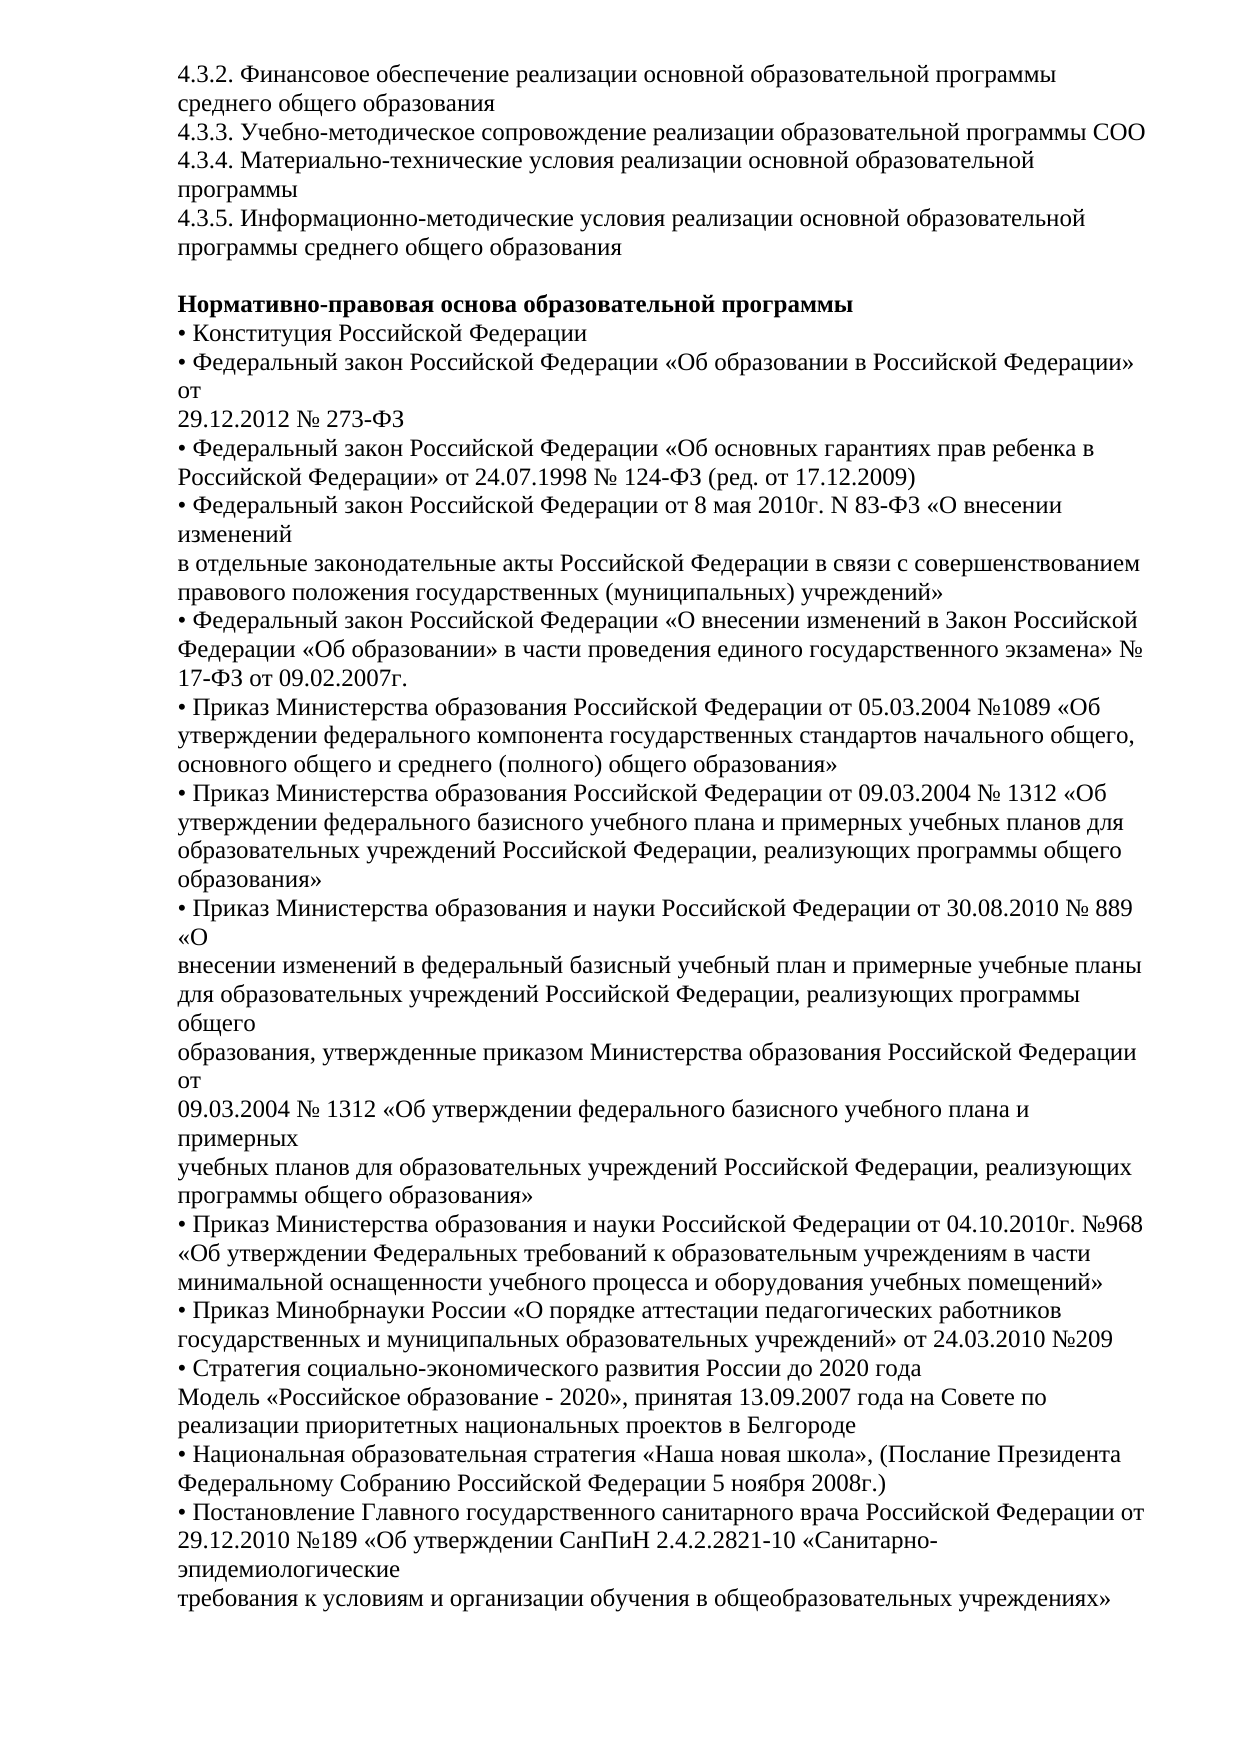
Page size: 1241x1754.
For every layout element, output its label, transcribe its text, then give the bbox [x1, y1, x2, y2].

text Модель «Российское образование - 2020», принятая 13.09.2007 года на Совете по [177, 1382, 1152, 1410]
text 4.3.3. Учебно-методическое сопровождение реализации образовательной программы СОО [177, 117, 1152, 145]
text • Федеральный закон Российской Федерации «Об образовании в Российской Федерации» от [177, 347, 1152, 404]
text программы общего образования» [177, 1180, 1152, 1209]
text 29.12.2010 №189 «Об утверждении СанПиН 2.4.2.2821-10 «Санитарно-эпидемиологические [177, 1525, 1152, 1583]
text • Федеральный закон Российской Федерации «Об основных гарантиях прав ребенка в [177, 433, 1152, 462]
text • Приказ Министерства образования и науки Российской Федерации от 30.08.2010 № 889 «О [177, 893, 1152, 950]
text государственных и муниципальных образовательных учреждений» от 24.03.2010 №209 [177, 1324, 1152, 1353]
text внесении изменений в федеральный базисный учебный план и примерные учебные планы [177, 950, 1152, 979]
text Федерации «Об образовании» в части проведения единого государственного экзамена» № [177, 634, 1152, 663]
text образования, утвержденные приказом Министерства образования Российской Федерации от [177, 1037, 1152, 1094]
text Нормативно-правовая основа образовательной программы [177, 289, 1152, 318]
text 4.3.5. Информационно-методические условия реализации основной образовательной программы среднего общего образования [177, 203, 1152, 260]
text • Федеральный закон Российской Федерации «О внесении изменений в Закон Российской [177, 605, 1152, 634]
text • Приказ Министерства образования Российской Федерации от 05.03.2004 №1089 «Об [177, 692, 1152, 720]
text • Приказ Минобрнауки России «О порядке аттестации педагогических работников [177, 1295, 1152, 1324]
text • Национальная образовательная стратегия «Наша новая школа», (Послание Президента [177, 1439, 1152, 1468]
text 29.12.2012 № 273-ФЗ [177, 404, 1152, 433]
text образования» [177, 864, 1152, 893]
text образовательных учреждений Российской Федерации, реализующих программы общего [177, 835, 1152, 864]
text утверждении федерального компонента государственных стандартов начального общего, [177, 720, 1152, 749]
text Федеральному Собранию Российской Федерации 5 ноября 2008г.) [177, 1468, 1152, 1497]
text 09.03.2004 № 1312 «Об утверждении федерального базисного учебного плана и примерных [177, 1094, 1152, 1152]
text реализации приоритетных национальных проектов в Белгороде [177, 1410, 1152, 1439]
text утверждении федерального базисного учебного плана и примерных учебных планов для [177, 807, 1152, 835]
text • Приказ Министерства образования Российской Федерации от 09.03.2004 № 1312 «Об [177, 778, 1152, 807]
text • Конституция Российской Федерации [177, 318, 1152, 347]
text в отдельные законодательные акты Российской Федерации в связи с совершенствованием [177, 548, 1152, 577]
text минимальной оснащенности учебного процесса и оборудования учебных помещений» [177, 1267, 1152, 1295]
text требования к условиям и организации обучения в общеобразовательных учреждениях» [177, 1583, 1152, 1612]
text • Приказ Министерства образования и науки Российской Федерации от 04.10.2010г. №968 [177, 1209, 1152, 1238]
text учебных планов для образовательных учреждений Российской Федерации, реализующих [177, 1152, 1152, 1180]
text Российской Федерации» от 24.07.1998 № 124-ФЗ (ред. от 17.12.2009) [177, 462, 1152, 490]
text основного общего и среднего (полного) общего образования» [177, 749, 1152, 778]
text 4.3.4. Материально-технические условия реализации основной образовательной программы [177, 145, 1152, 203]
text для образовательных учреждений Российской Федерации, реализующих программы общего [177, 979, 1152, 1037]
text правового положения государственных (муниципальных) учреждений» [177, 577, 1152, 605]
text 17-ФЗ от 09.02.2007г. [177, 663, 1152, 692]
text • Постановление Главного государственного санитарного врача Российской Федерации от [177, 1497, 1152, 1525]
text 4.3.2. Финансовое обеспечение реализации основной образовательной программы среднего общего образования [177, 59, 1152, 117]
text • Федеральный закон Российской Федерации от 8 мая 2010г. N 83-Ф3 «О внесении изменений [177, 490, 1152, 548]
text • Стратегия социально-экономического развития России до 2020 года [177, 1353, 1152, 1382]
text «Об утверждении Федеральных требований к образовательным учреждениям в части [177, 1238, 1152, 1267]
